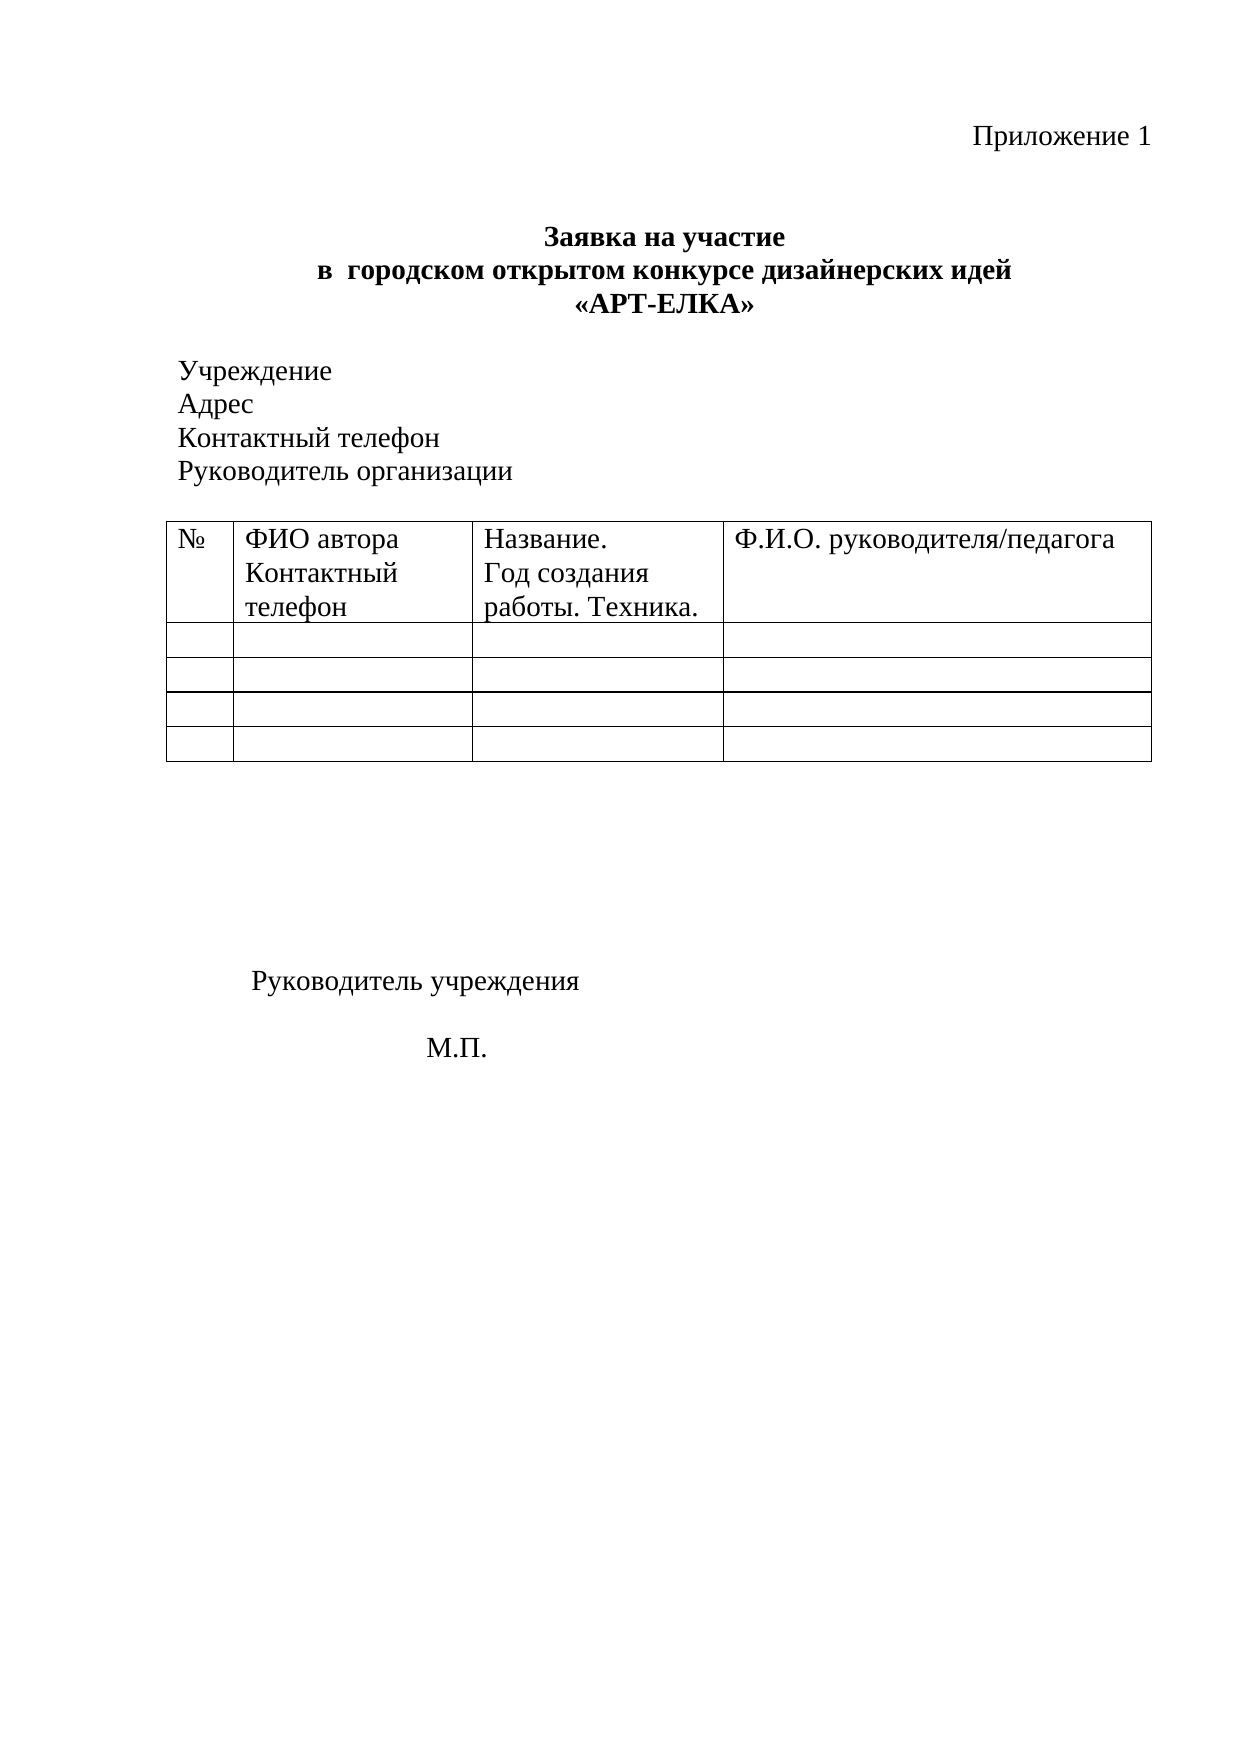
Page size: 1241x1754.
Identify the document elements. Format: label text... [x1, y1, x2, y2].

table_header ФИО автора Контактный телефон [234, 522, 472, 622]
table_cell [724, 623, 1151, 657]
table_cell [473, 658, 723, 691]
text Учреждение [177, 353, 1152, 386]
table_cell [167, 693, 233, 726]
table_cell [724, 727, 1151, 761]
table_header № [167, 522, 233, 622]
table_cell [234, 623, 472, 657]
table_cell [234, 693, 472, 726]
text в городском открытом конкурсе дизайнерских идей [177, 252, 1152, 286]
table_cell [167, 623, 233, 657]
subtitle Заявка на участие [177, 219, 1152, 252]
table_cell [234, 727, 472, 761]
table_cell [473, 727, 723, 761]
text «АРТ-ЕЛКА» [177, 286, 1152, 319]
text Адрес [177, 386, 1152, 420]
table_cell [167, 727, 233, 761]
table_cell [473, 693, 723, 726]
table_cell [234, 658, 472, 691]
text М.П. [177, 1030, 1152, 1063]
table_header Ф.И.О. руководителя/педагога [724, 522, 1151, 622]
table_cell [167, 658, 233, 691]
table_cell [724, 658, 1151, 691]
text Приложение 1 [177, 118, 1152, 152]
text Руководитель организации [177, 453, 1152, 487]
table_header Название. Год создания работы. Техника. [473, 522, 723, 622]
text Руководитель учреждения [177, 963, 1152, 996]
table_cell [724, 693, 1151, 726]
table_cell [473, 623, 723, 657]
text Контактный телефон [177, 420, 1152, 453]
